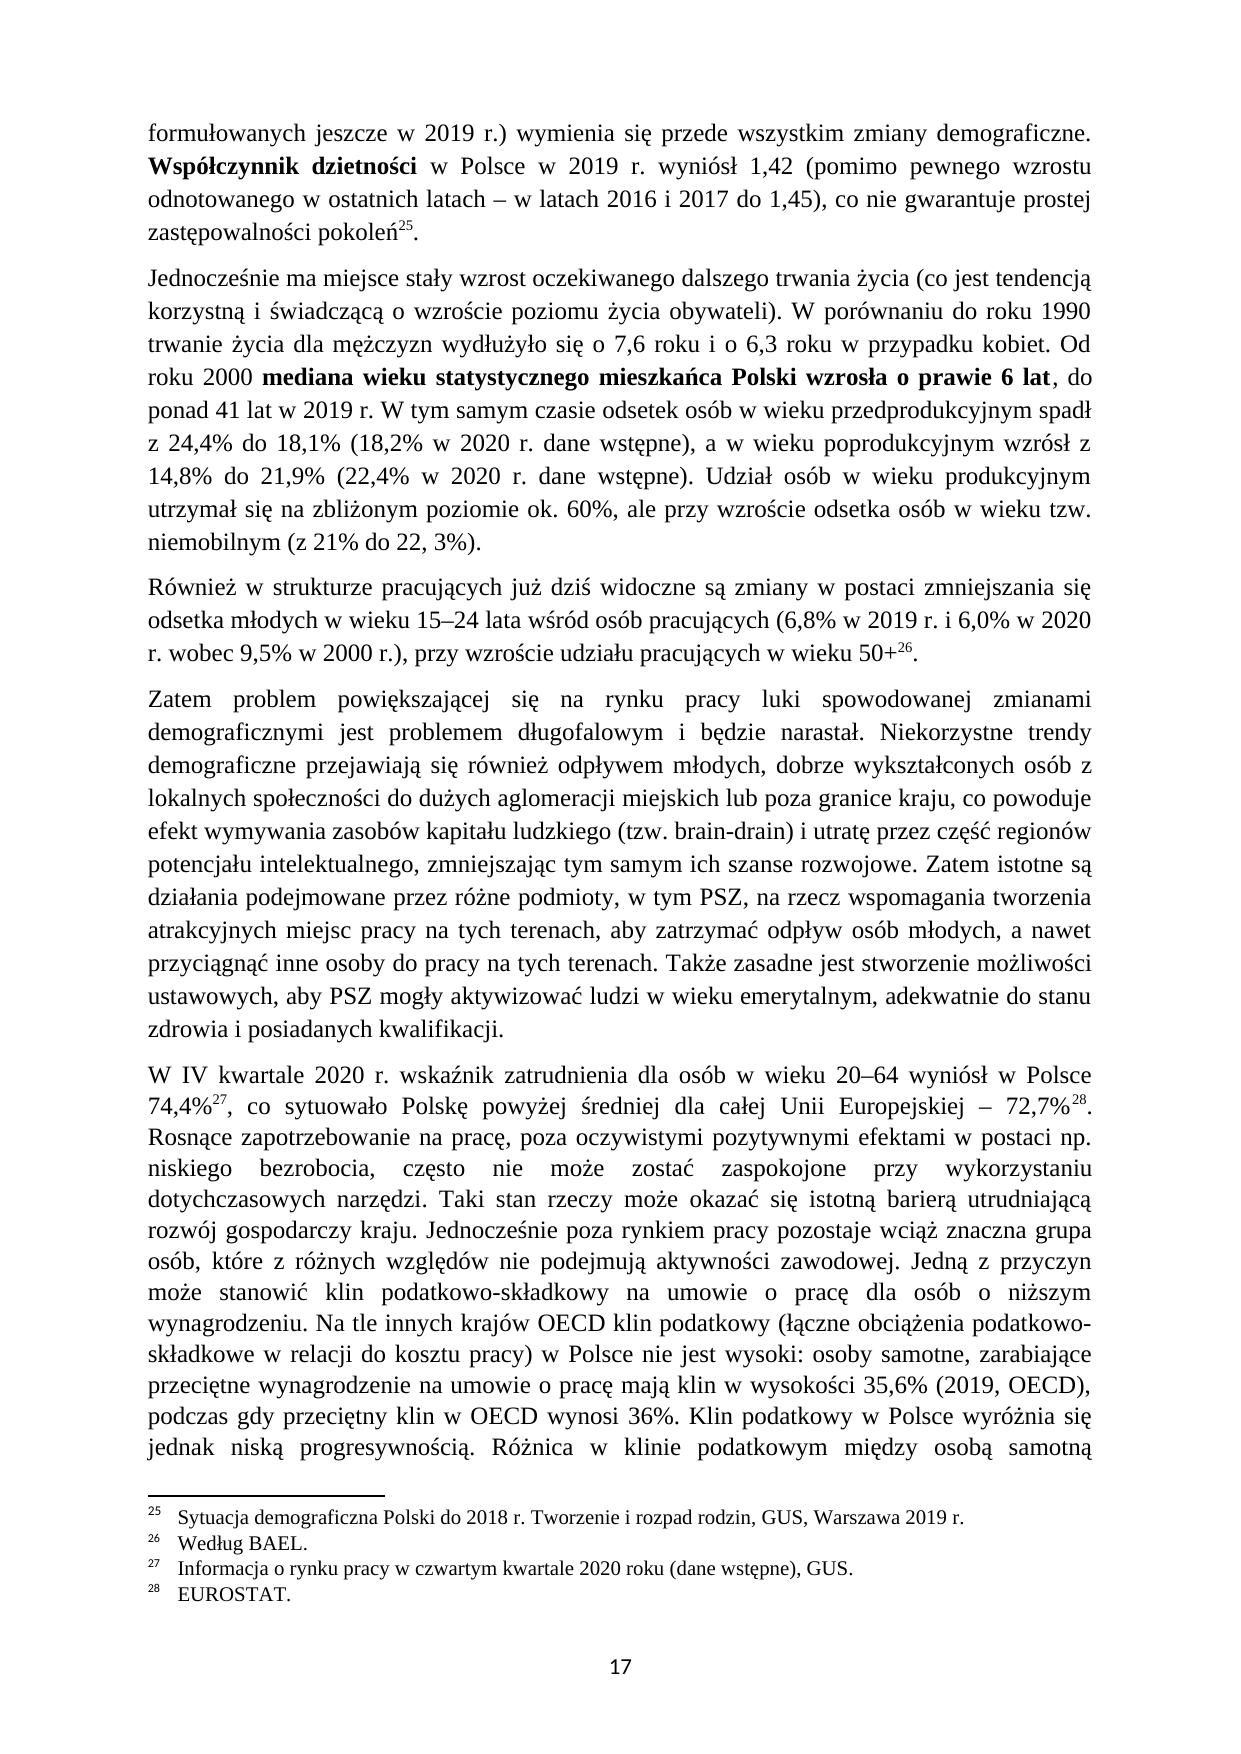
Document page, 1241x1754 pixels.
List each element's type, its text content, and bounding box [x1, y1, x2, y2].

text Jednocześnie ma miejsce stały wzrost oczekiwanego dalszego trwania życia (co jest tendencją korzystną i świadczącą o wzroście poziomu życia obywateli). W porównaniu do roku 1990 trwanie życia dla mężczyzn wydłużyło się o 7,6 roku i o 6,3 roku w przypadku kobiet. Od roku 2000 mediana wieku statystycznego mieszkańca Polski wzrosła o prawie 6 lat, do ponad 41 lat w 2019 r. W tym samym czasie odsetek osób w wieku przedprodukcyjnym spadł z 24,4% do 18,1% (18,2% w 2020 r. dane wstępne), a w wieku poprodukcyjnym wzrósł z 14,8% do 21,9% (22,4% w 2020 r. dane wstępne). Udział osób w wieku produkcyjnym utrzymał się na zbliżonym poziomie ok. 60%, ale przy wzroście odsetka osób w wieku tzw. niemobilnym (z 21% do 22, 3%). [148, 263, 1093, 556]
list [148, 1060, 1093, 1461]
text Zatem problem powiększającej się na rynku pracy luki spowodowanej zmianami demograficznymi jest problemem długofalowym i będzie narastał. Niekorzystne trendy demograficzne przejawiają się również odpływem młodych, dobrze wykształconych osób z lokalnych społeczności do dużych aglomeracji miejskich lub poza granice kraju, co powoduje efekt wymywania zasobów kapitału ludzkiego (tzw. brain-drain) i utratę przez część regionów potencjału intelektualnego, zmniejszając tym samym ich szanse rozwojowe. Zatem istotne są działania podejmowane przez różne podmioty, w tym PSZ, na rzecz wspomagania tworzenia atrakcyjnych miejsc pracy na tych terenach, aby zatrzymać odpływ osób młodych, a nawet przyciągnąć inne osoby do pracy na tych terenach. Także zasadne jest stworzenie możliwości ustawowych, aby PSZ mogły aktywizować ludzi w wieku emerytalnym, adekwatnie do stanu zdrowia i posiadanych kwalifikacji. [148, 684, 1093, 1043]
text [148, 118, 1093, 246]
text Również w strukturze pracujących już dziś widoczne są zmiany w postaci zmniejszania się odsetka młodych w wieku 15–24 lata wśród osób pracujących (6,8% w 2019 r. i 6,0% w 2020 r. wobec 9,5% w 2000 r.), przy wzroście udziału pracujących w wieku 50+. [148, 572, 1093, 667]
